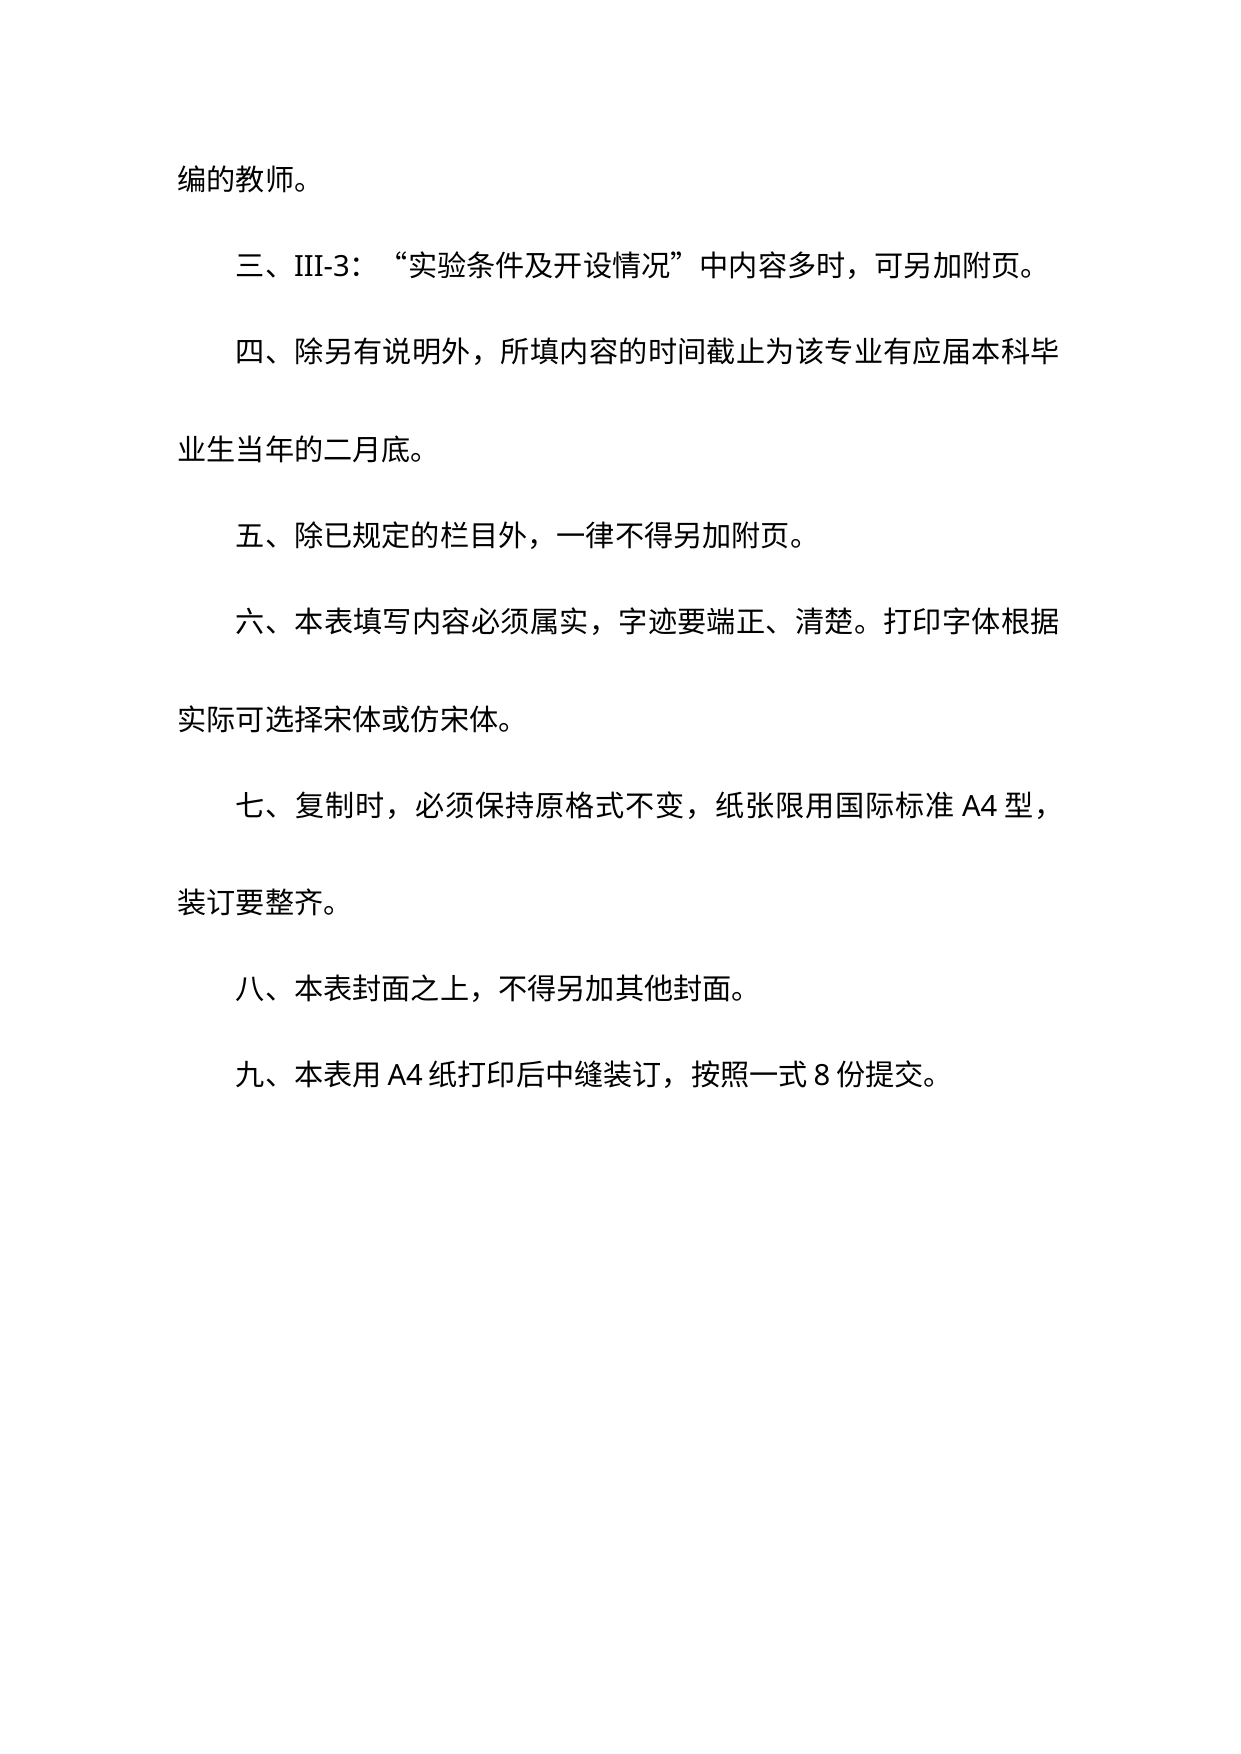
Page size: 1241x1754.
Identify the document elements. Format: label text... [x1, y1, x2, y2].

text 三、III-3：“实验条件及开设情况”中内容多时，可另加附页。 [177, 231, 1063, 296]
text 六、本表填写内容必须属实，字迹要端正、清楚。打印字体根据实际可选择宋体或仿宋体。 [177, 587, 1063, 750]
text 五、除已规定的栏目外，一律不得另加附页。 [177, 501, 1063, 566]
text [177, 145, 1063, 210]
text 四、除另有说明外，所填内容的时间截止为该专业有应届本科毕业生当年的二月底。 [177, 317, 1063, 480]
text 七、复制时，必须保持原格式不变，纸张限用国际标准A4型，装订要整齐。 [177, 771, 1063, 933]
text 八、本表封面之上，不得另加其他封面。 [177, 954, 1063, 1019]
text 九、本表用A4纸打印后中缝装订，按照一式8份提交。 [177, 1041, 1063, 1106]
